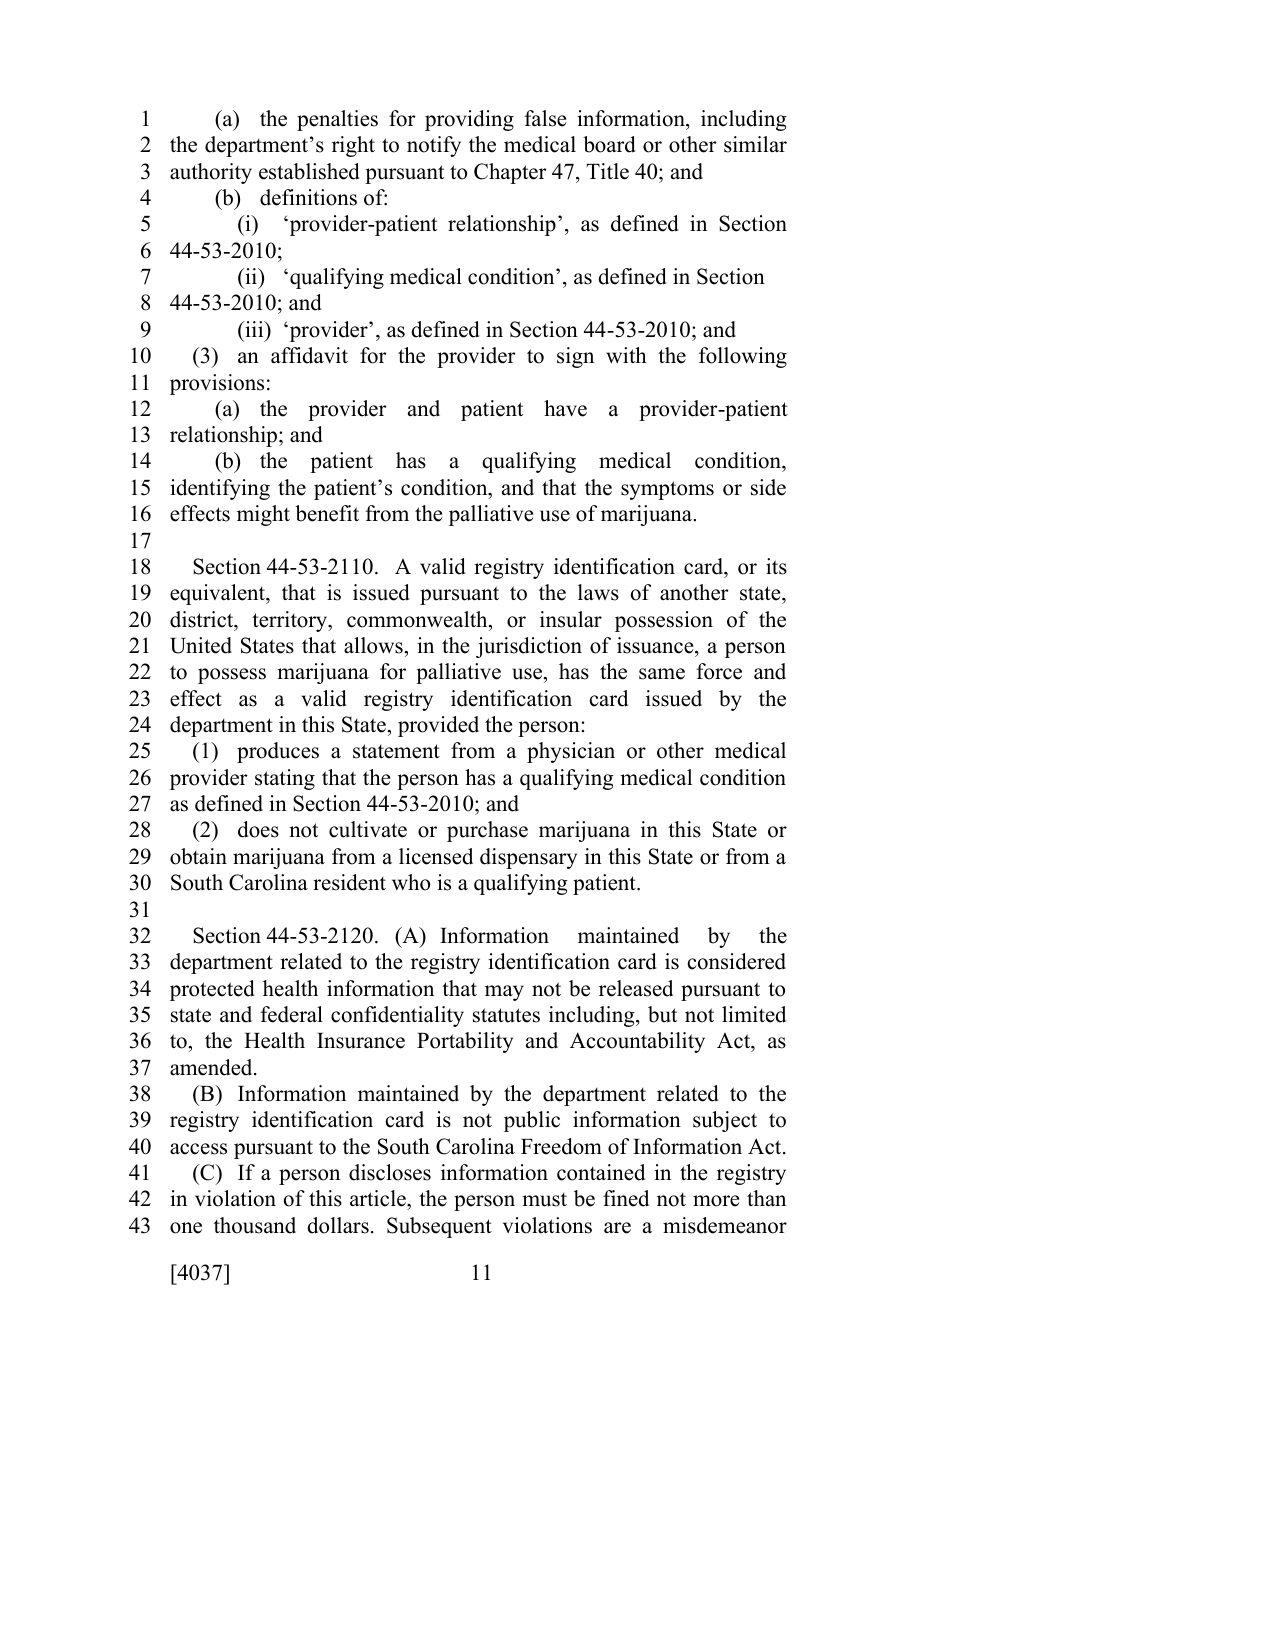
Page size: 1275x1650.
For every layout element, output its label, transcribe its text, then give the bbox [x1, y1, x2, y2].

text (ii) ‘qualifying medical condition’, as defined in Section [169, 263, 787, 289]
text (a) the provider and patient have a provider-patient relationship; and [169, 395, 787, 448]
text (b) definitions of: [169, 184, 787, 210]
text (i) ‘provider-patient relationship’, as defined in Section 44-53-2010; [169, 210, 787, 263]
text (iii) ‘provider’, as defined in Section 44-53-2010; and [169, 316, 787, 342]
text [169, 1080, 787, 1238]
text (b) the patient has a qualifying medical condition, identifying the patient’s condition, and that the symptoms or side effects might benefit from the palliative use of marijuana. [169, 448, 787, 527]
text Section 44-53-2120. (A) Information maintained by the department related to the registry identification card is considered protected health information that may not be released pursuant to state and federal confidentiality statutes including, but not limited to, the Health Insurance Portability and Accountability Act, as amended. [169, 922, 787, 1080]
text (a) the penalties for providing false information, including the department’s right to notify the medical board or other similar authority established pursuant to Chapter 47, Title 40; and [169, 105, 787, 184]
text Section 44-53-2110. A valid registry identification card, or its equivalent, that is issued pursuant to the laws of another state, district, territory, commonwealth, or insular possession of the United States that allows, in the jurisdiction of issuance, a person to possess marijuana for palliative use, has the same force and effect as a valid registry identification card issued by the department in this State, provided the person: [169, 553, 787, 737]
text (3) an affidavit for the provider to sign with the following provisions: [169, 342, 787, 395]
text (1) produces a statement from a physician or other medical provider stating that the person has a qualifying medical condition as defined in Section 44-53-2010; and [169, 737, 787, 817]
text 44-53-2010; and [169, 289, 787, 316]
text (2) does not cultivate or purchase marijuana in this State or obtain marijuana from a licensed dispensary in this State or from a South Carolina resident who is a qualifying patient. [169, 817, 787, 896]
